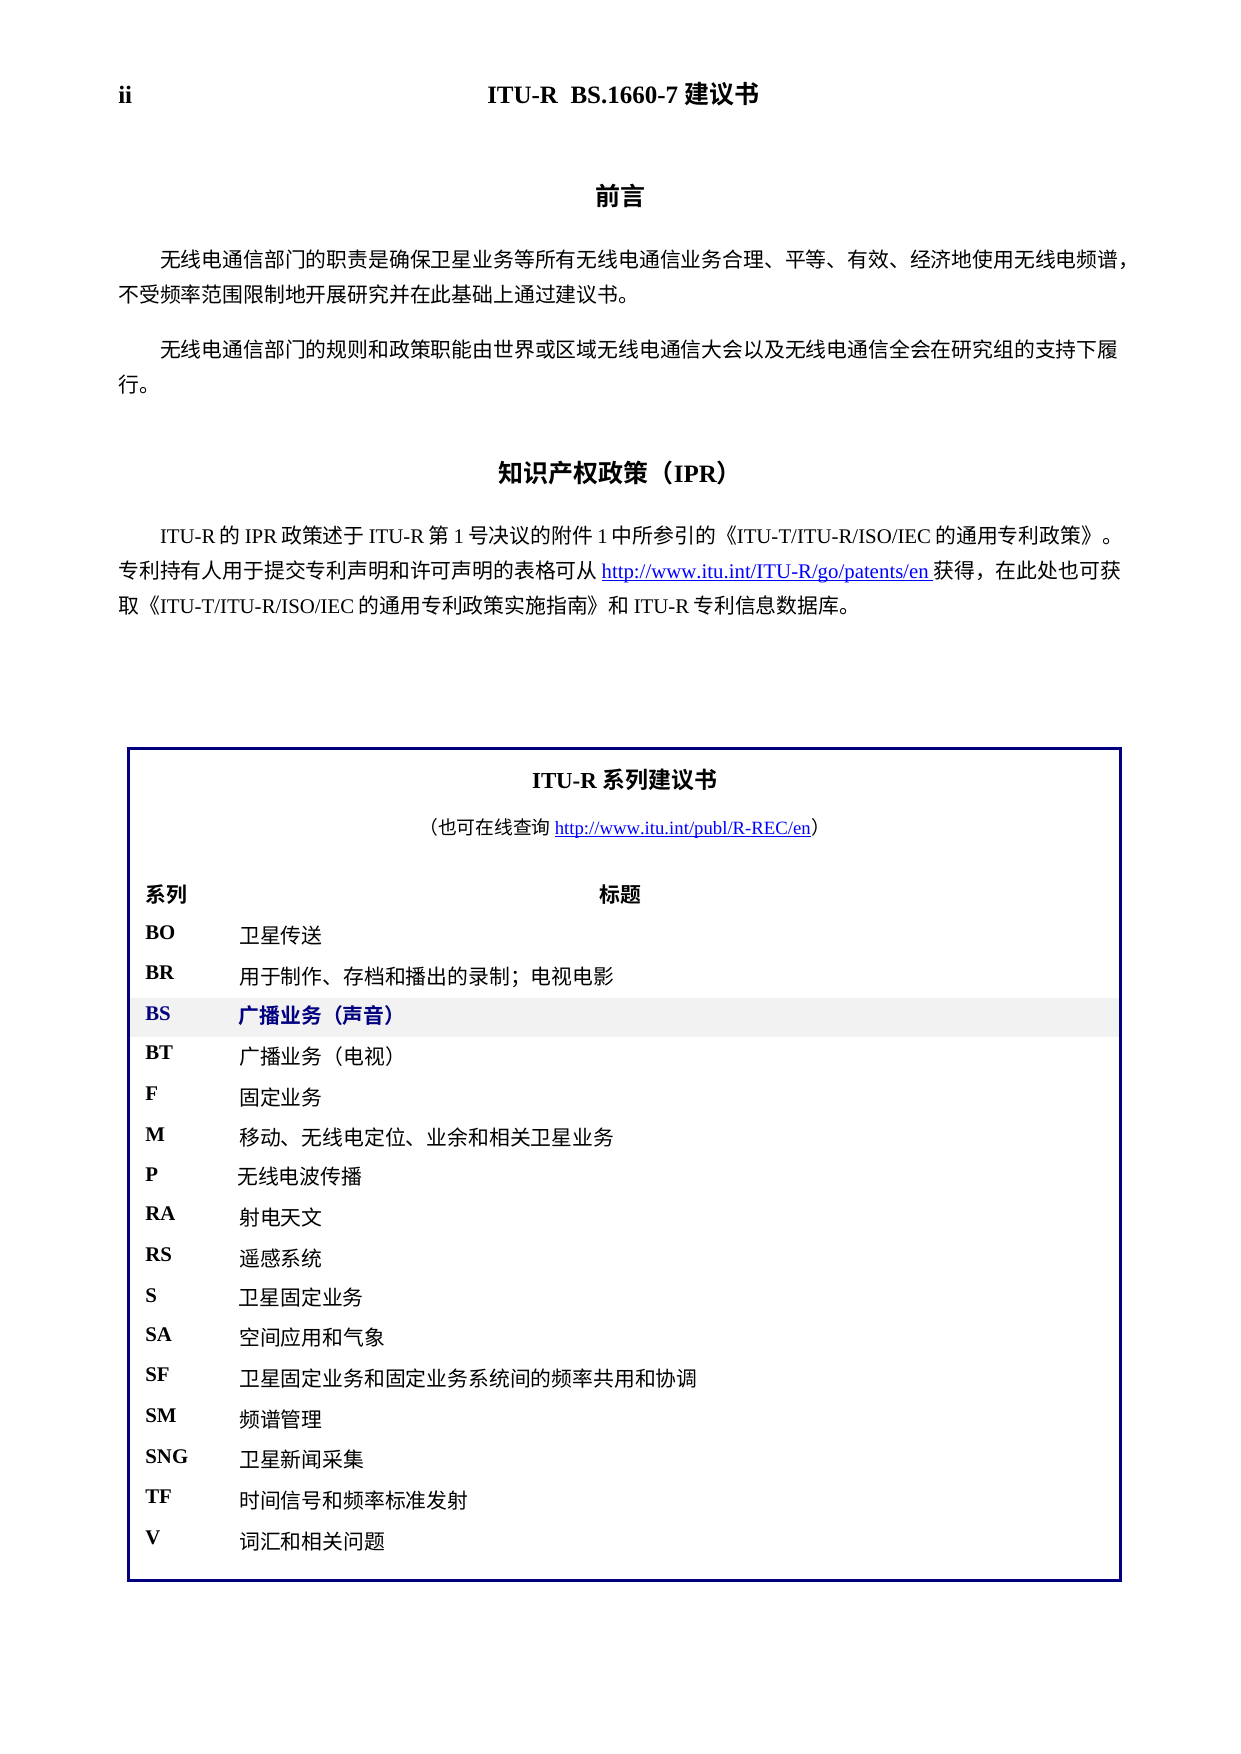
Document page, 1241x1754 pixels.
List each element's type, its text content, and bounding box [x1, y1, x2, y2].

table_cell BO [130, 916, 228, 957]
table_cell SM [130, 1400, 228, 1441]
table_cell 用于制作、存档和播出的录制；电视电影 [228, 957, 1119, 998]
subtitle 前言 [118, 177, 1122, 213]
table_cell 卫星新闻采集 [228, 1441, 1119, 1481]
table_cell V [130, 1522, 228, 1578]
table_cell SA [130, 1319, 228, 1359]
table_cell 遥感系统 [228, 1239, 1119, 1279]
table_cell 移动、无线电定位、业余和相关卫星业务 [228, 1118, 1119, 1159]
table_cell F [130, 1078, 228, 1118]
table_cell BT [130, 1037, 228, 1078]
text 无线电通信部门的职责是确保卫星业务等所有无线电通信业务合理、平等、有效、经济地使用无线电频谱，不受频率范围限制地开展研究并在此基础上通过建议书。 [118, 243, 1122, 308]
table_cell BS [130, 998, 228, 1037]
table_cell 词汇和相关问题 [228, 1522, 1119, 1578]
table_cell 广播业务（声音） [228, 998, 1119, 1037]
text 知识产权政策（IPR） [118, 453, 1122, 489]
table_cell 标题 [228, 865, 1119, 916]
table_cell 固定业务 [228, 1078, 1119, 1118]
table_cell 系列 [130, 865, 228, 916]
table_header ITU-R 系列建议书 （也可在线查询 http://www.itu.int/publ/R-REC/en） [130, 750, 1119, 865]
table_cell 频谱管理 [228, 1400, 1119, 1441]
table_cell TF [130, 1481, 228, 1522]
table_cell 卫星传送 [228, 916, 1119, 957]
table_cell 卫星固定业务 [228, 1280, 1119, 1318]
table_cell 无线电波传播 [228, 1159, 1119, 1198]
text ITU-R的IPR政策述于ITU-R第1号决议的附件1中所参引的《ITU-T/ITU-R/ISO/IEC的通用专利政策》。专利持有人用于提交专利声明和许可声明的表格可从http://www.itu.int/ITU-R/go/patents/en获得，在此处也可获取《ITU-T/ITU-R/ISO/IEC的通用专利政策实施指南》和ITU-R专利信息数据库。 [118, 520, 1122, 619]
table_cell 卫星固定业务和固定业务系统间的频率共用和协调 [228, 1359, 1119, 1400]
table_cell P [130, 1159, 228, 1198]
table_cell SNG [130, 1441, 228, 1481]
table_cell 射电天文 [228, 1198, 1119, 1239]
table_cell M [130, 1118, 228, 1159]
text 无线电通信部门的规则和政策职能由世界或区域无线电通信大会以及无线电通信全会在研究组的支持下履行。 [118, 334, 1122, 399]
table_cell BR [130, 957, 228, 998]
table_cell 空间应用和气象 [228, 1319, 1119, 1359]
table_cell RS [130, 1239, 228, 1279]
table_cell 时间信号和频率标准发射 [228, 1481, 1119, 1522]
table_cell S [130, 1280, 228, 1318]
table_cell 广播业务（电视） [228, 1037, 1119, 1078]
table_cell SF [130, 1359, 228, 1400]
table_cell RA [130, 1198, 228, 1239]
